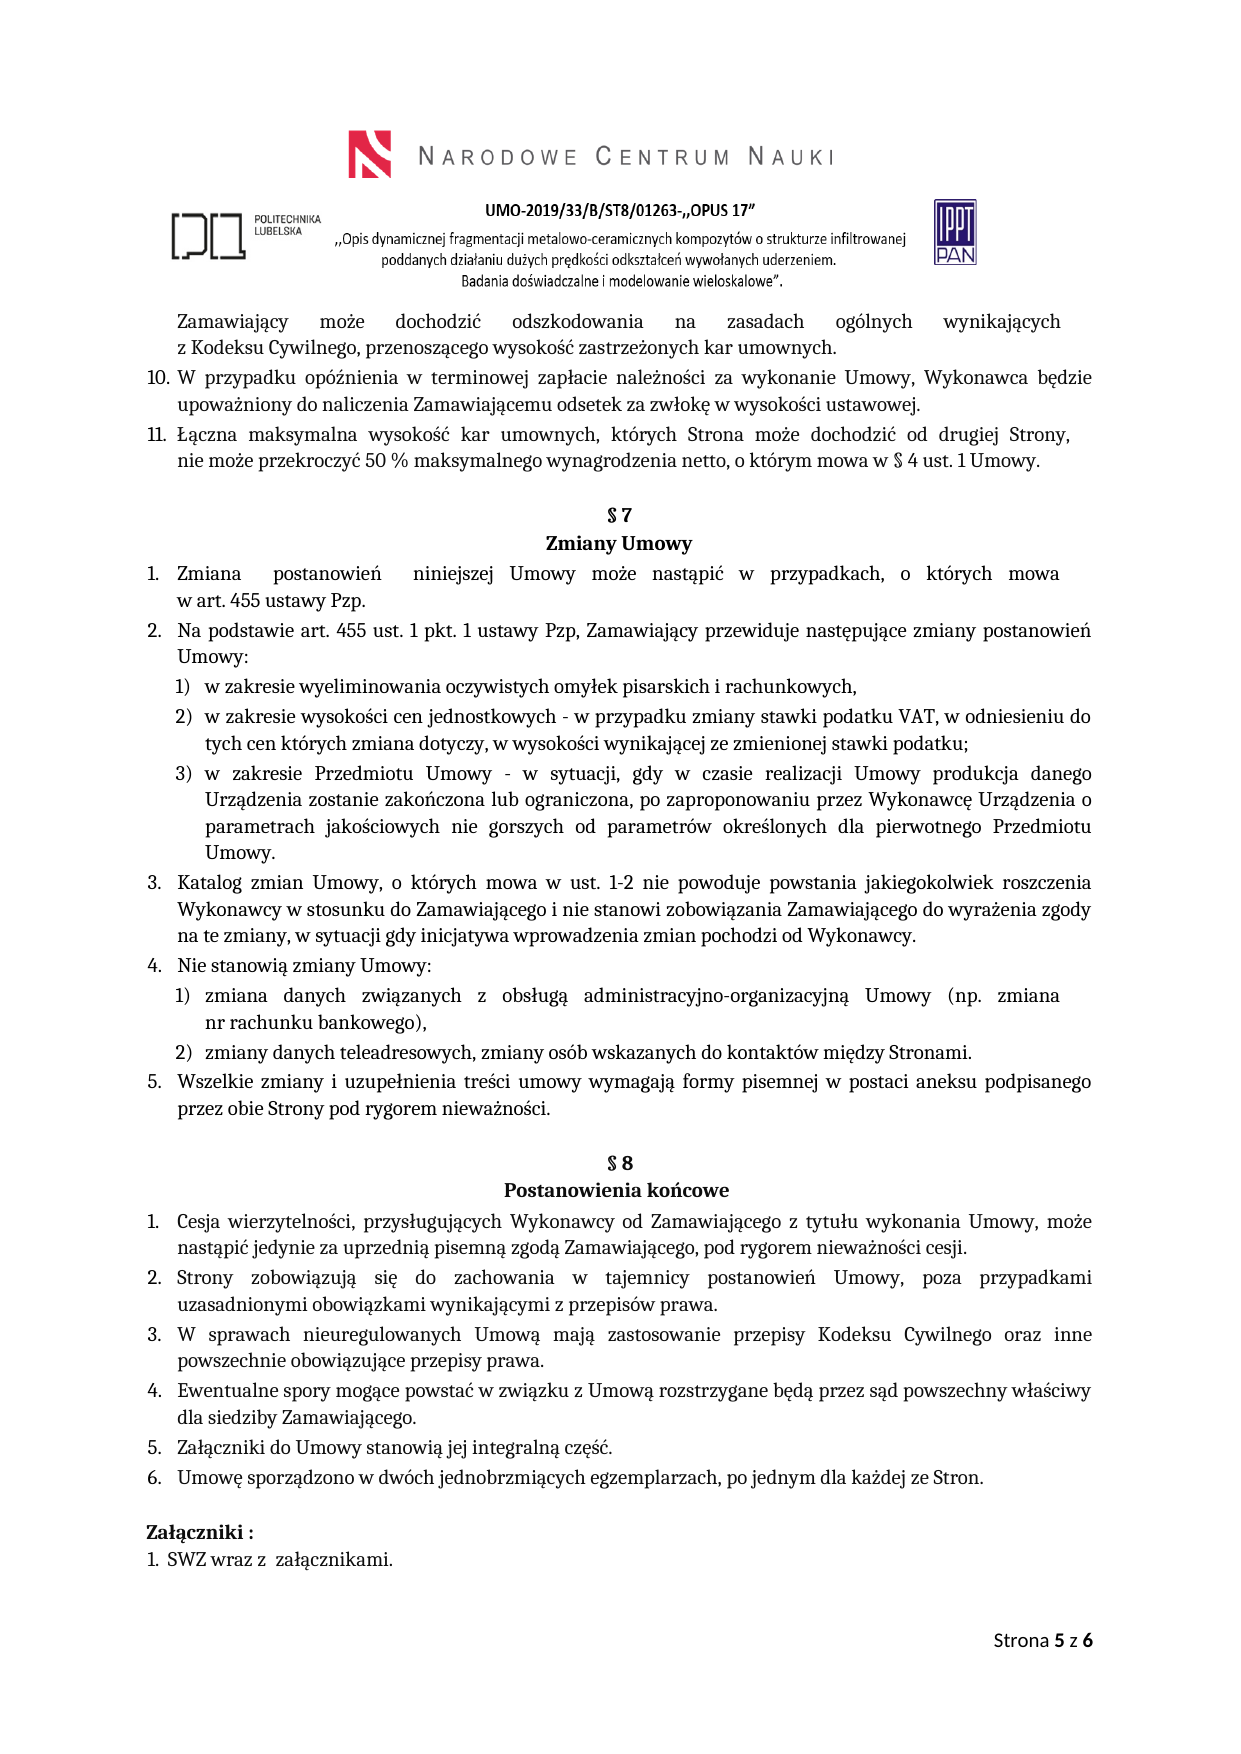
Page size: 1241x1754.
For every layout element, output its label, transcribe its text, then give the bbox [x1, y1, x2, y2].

list W przypadku opóźnienia w terminowej zapłacie należności za wykonanie Umowy, Wykonawca będzie upoważniony do naliczenia Zamawiającemu odsetek za zwłokę w wysokości ustawowej. [147, 366, 1093, 416]
list Łączna maksymalna wysokość kar umownych, których Strona może dochodzić od drugiej Strony, nie może przekroczyć 50 % maksymalnego wynagrodzenia netto, o którym mowa w § 4 ust. 1 Umowy. [147, 422, 1093, 473]
text § 7 [606, 504, 1093, 528]
list Cesja wierzytelności, przysługujących Wykonawcy od Zamawiającego z tytułu wykonania Umowy, może nastąpić jedynie za uprzednią pisemną zgodą Zamawiającego, pod rygorem nieważności cesji. [147, 1209, 1093, 1260]
text Załączniki : [146, 1520, 1093, 1544]
list Nie stanowią zmiany Umowy: [147, 954, 1093, 978]
list Katalog zmian Umowy, o których mowa w ust. 1-2 nie powoduje powstania jakiegokolwiek roszczenia Wykonawcy w stosunku do Zamawiającego i nie stanowi zobowiązania Zamawiającego do wyrażenia zgody na te zmiany, w sytuacji gdy inicjatywa wprowadzenia zmian pochodzi od Wykonawcy. [147, 871, 1093, 948]
list Wszelkie zmiany i uzupełnienia treści umowy wymagają formy pisemnej w postaci aneksu podpisanego przez obie Strony pod rygorem nieważności. [147, 1070, 1093, 1121]
list Zmiana postanowień niniejszej Umowy może nastąpić w przypadkach, o których mowa w art. 455 ustawy Pzp. [147, 561, 1093, 613]
text Postanowienia końcowe [504, 1179, 1093, 1203]
list zmiana danych związanych z obsługą administracyjno-organizacyjną Umowy (np. zmiana nr rachunku bankowego), [175, 984, 1093, 1034]
list Umowę sporządzono w dwóch jednobrzmiących egzemplarzach, po jednym dla każdej ze Stron. [147, 1466, 1093, 1489]
list Załączniki do Umowy stanowią jej integralną część. [147, 1436, 1093, 1459]
list Na podstawie art. 455 ust. 1 pkt. 1 ustawy Pzp, Zamawiający przewiduje następujące zmiany postanowień Umowy: [147, 618, 1093, 669]
list Ewentualne spory mogące powstać w związku z Umową rozstrzygane będą przez sąd powszechny właściwy dla siedziby Zamawiającego. [147, 1379, 1093, 1429]
list SWZ wraz z załącznikami. [147, 1548, 1093, 1572]
text § 8 [606, 1152, 1093, 1176]
text Zmiany Umowy [546, 531, 1093, 555]
list w zakresie wyeliminowania oczywistych omyłek pisarskich i rachunkowych, [175, 675, 1093, 699]
list zmiany danych teleadresowych, zmiany osób wskazanych do kontaktów między Stronami. [175, 1040, 1093, 1064]
picture [152, 111, 1025, 308]
list W sprawach nieuregulowanych Umową mają zastosowanie przepisy Kodeksu Cywilnego oraz inne powszechnie obowiązujące przepisy prawa. [147, 1322, 1093, 1373]
list w zakresie wysokości cen jednostkowych - w przypadku zmiany stawki podatku VAT, w odniesieniu do tych cen których zmiana dotyczy, w wysokości wynikającej ze zmienionej stawki podatku; [175, 705, 1093, 755]
list w zakresie Przedmiotu Umowy - w sytuacji, gdy w czasie realizacji Umowy produkcja danego Urządzenia zostanie zakończona lub ograniczona, po zaproponowaniu przez Wykonawcę Urządzenia o parametrach jakościowych nie gorszych od parametrów określonych dla pierwotnego Przedmiotu Umowy. [175, 761, 1093, 865]
list Strony zobowiązują się do zachowania w tajemnicy postanowień Umowy, poza przypadkami uzasadnionymi obowiązkami wynikającymi z przepisów prawa. [147, 1266, 1093, 1316]
